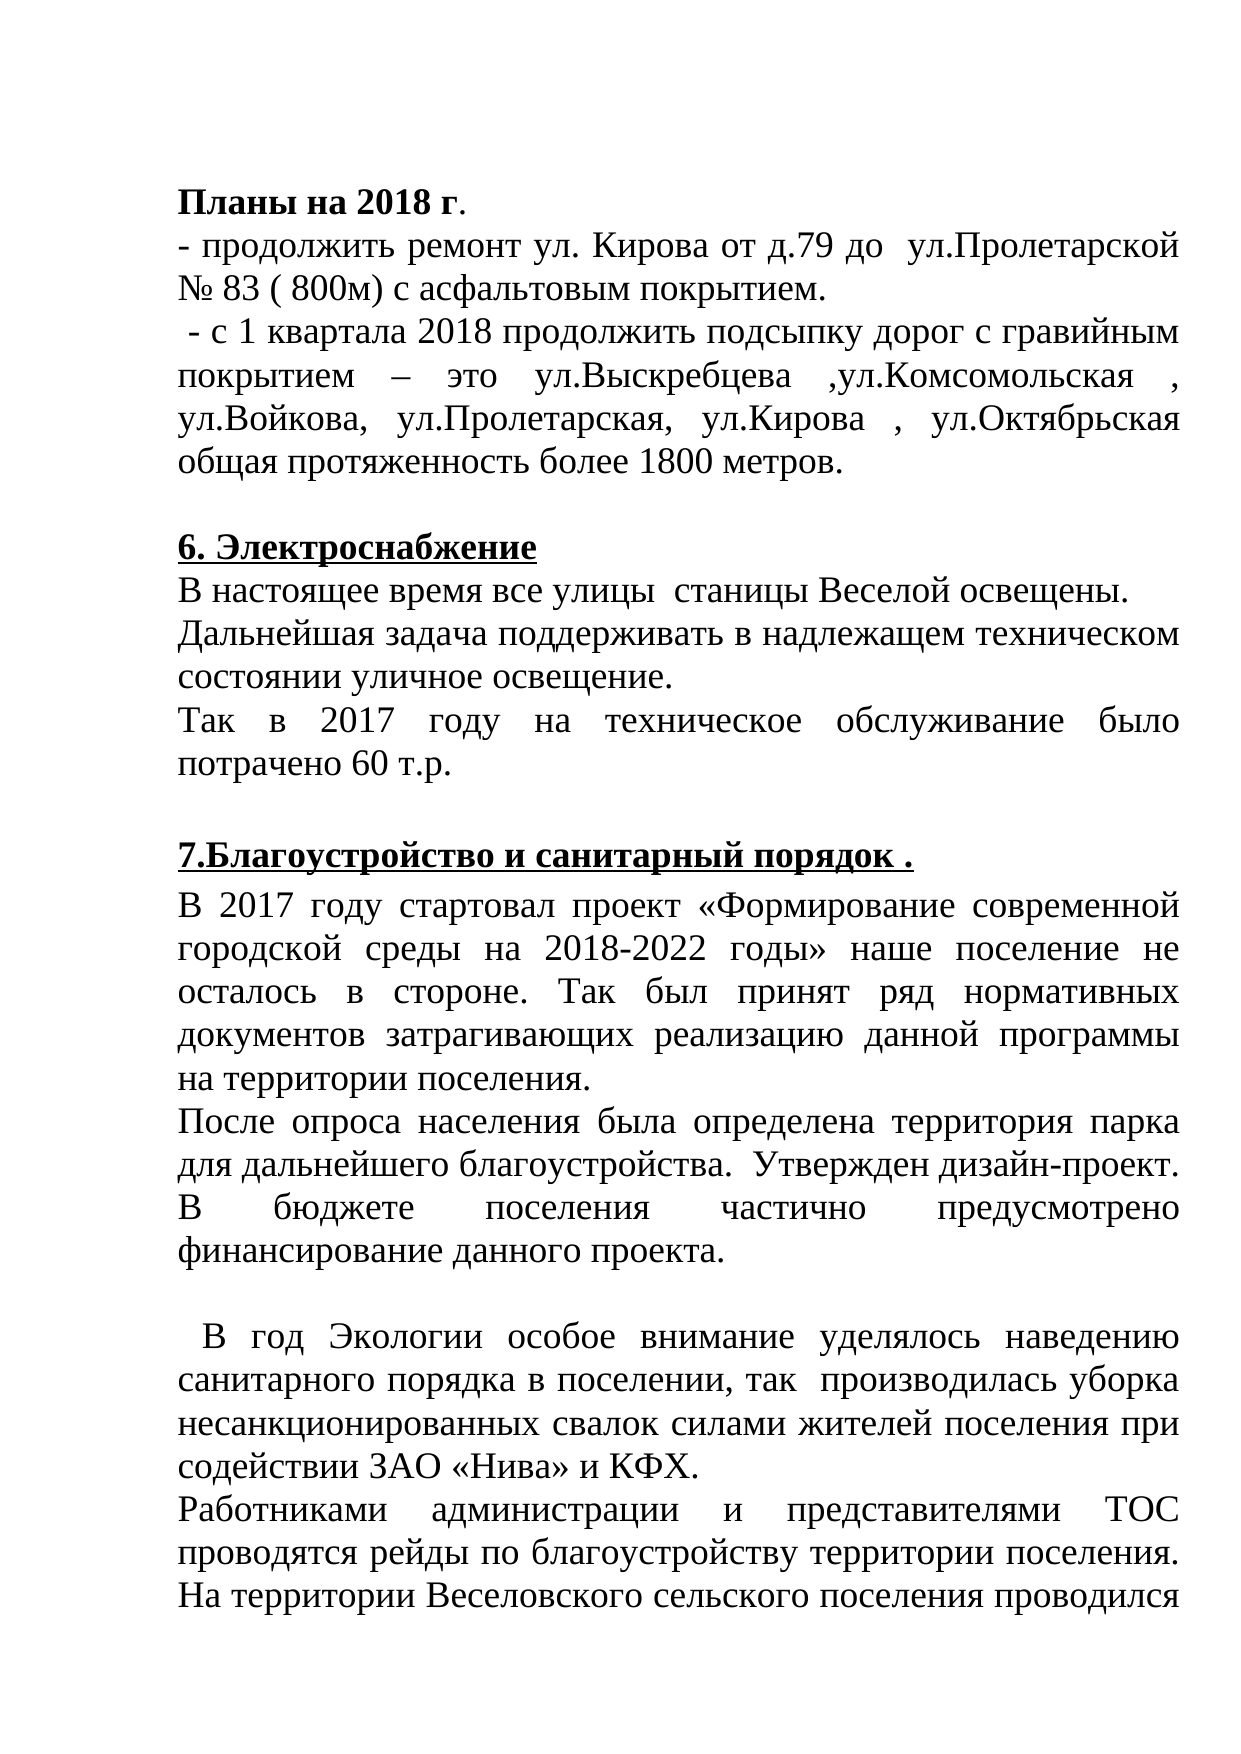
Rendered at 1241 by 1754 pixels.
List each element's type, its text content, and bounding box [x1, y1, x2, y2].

text В 2017 году стартовал проект «Формирование современной городской среды на 2018-2022 годы» наше поселение не осталось в стороне. Так был принят ряд нормативных документов затрагивающих реализацию данной программы на территории поселения. [177, 882, 1181, 1098]
text - с 1 квартала 2018 продолжить подсыпку дорог с гравийным покрытием – это ул.Выскребцева ,ул.Комсомольская , ул.Войкова, ул.Пролетарская, ул.Кирова , ул.Октябрьская общая протяженность более 1800 метров. [177, 309, 1181, 481]
text В год Экологии особое внимание уделялось наведению санитарного порядка в поселении, так производилась уборка несанкционированных свалок силами жителей поселения при содействии ЗАО «Нива» и КФХ. [177, 1314, 1181, 1486]
text Дальнейшая задача поддерживать в надлежащем техническом состоянии уличное освещение. [177, 611, 1181, 697]
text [177, 1486, 1181, 1616]
text В настоящее время все улицы станицы Веселой освещены. [177, 568, 1181, 611]
text После опроса населения была определена территория парка для дальнейшего благоустройства. Утвержден дизайн-проект. В бюджете поселения частично предусмотрено финансирование данного проекта. [177, 1098, 1181, 1271]
text Планы на 2018 г. [177, 179, 1181, 223]
text - продолжить ремонт ул. Кирова от д.79 до ул.Пролетарской № 83 ( 800м) с асфальтовым покрытием. [177, 223, 1181, 309]
text 6. Электроснабжение [177, 524, 1181, 568]
text Так в 2017 году на техническое обслуживание было потрачено 60 т.р. [177, 697, 1181, 783]
text 7.Благоустройство и санитарный порядок . [177, 833, 1181, 876]
